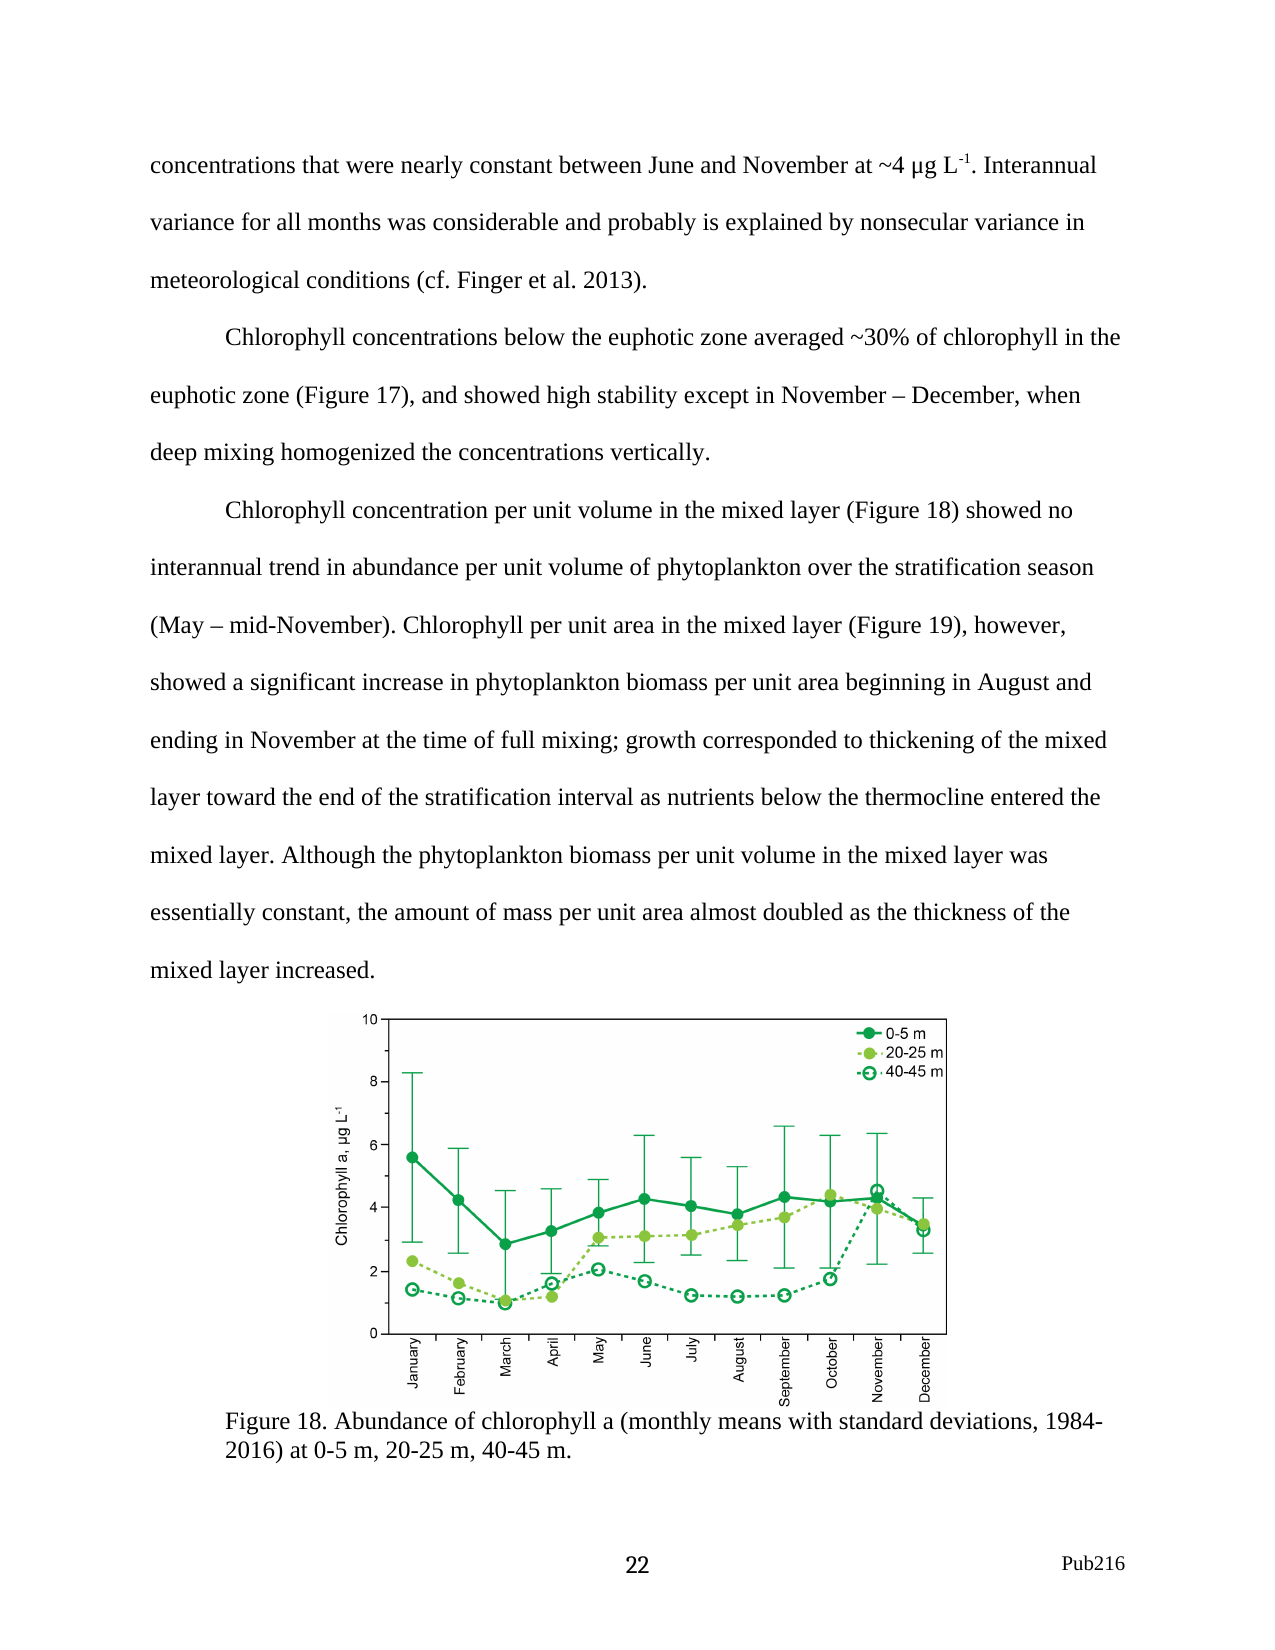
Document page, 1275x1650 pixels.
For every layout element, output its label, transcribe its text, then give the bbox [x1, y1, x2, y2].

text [150, 150, 1125, 294]
text Chlorophyll concentrations below the euphotic zone averaged ~30% of chlorophyll in the euphotic zone (Figure 17), and showed high stability except in November – December, when deep mixing homogenized the concentrations vertically. [150, 322, 1125, 466]
picture [328, 1012, 947, 1407]
text Figure 18. Abundance of chlorophyll a (monthly means with standard deviations, 1984-2016) at 0-5 m, 20-25 m, 40-45 m. [225, 1406, 1125, 1464]
text Chlorophyll concentration per unit volume in the mixed layer (Figure 18) showed no interannual trend in abundance per unit volume of phytoplankton over the stratification season (May – mid-November). Chlorophyll per unit area in the mixed layer (Figure 19), however, showed a significant increase in phytoplankton biomass per unit area beginning in August and ending in November at the time of full mixing; growth corresponded to thickening of the mixed layer toward the end of the stratification interval as nutrients below the thermocline entered the mixed layer. Although the phytoplankton biomass per unit volume in the mixed layer was essentially constant, the amount of mass per unit area almost doubled as the thickness of the mixed layer increased. [150, 495, 1125, 984]
